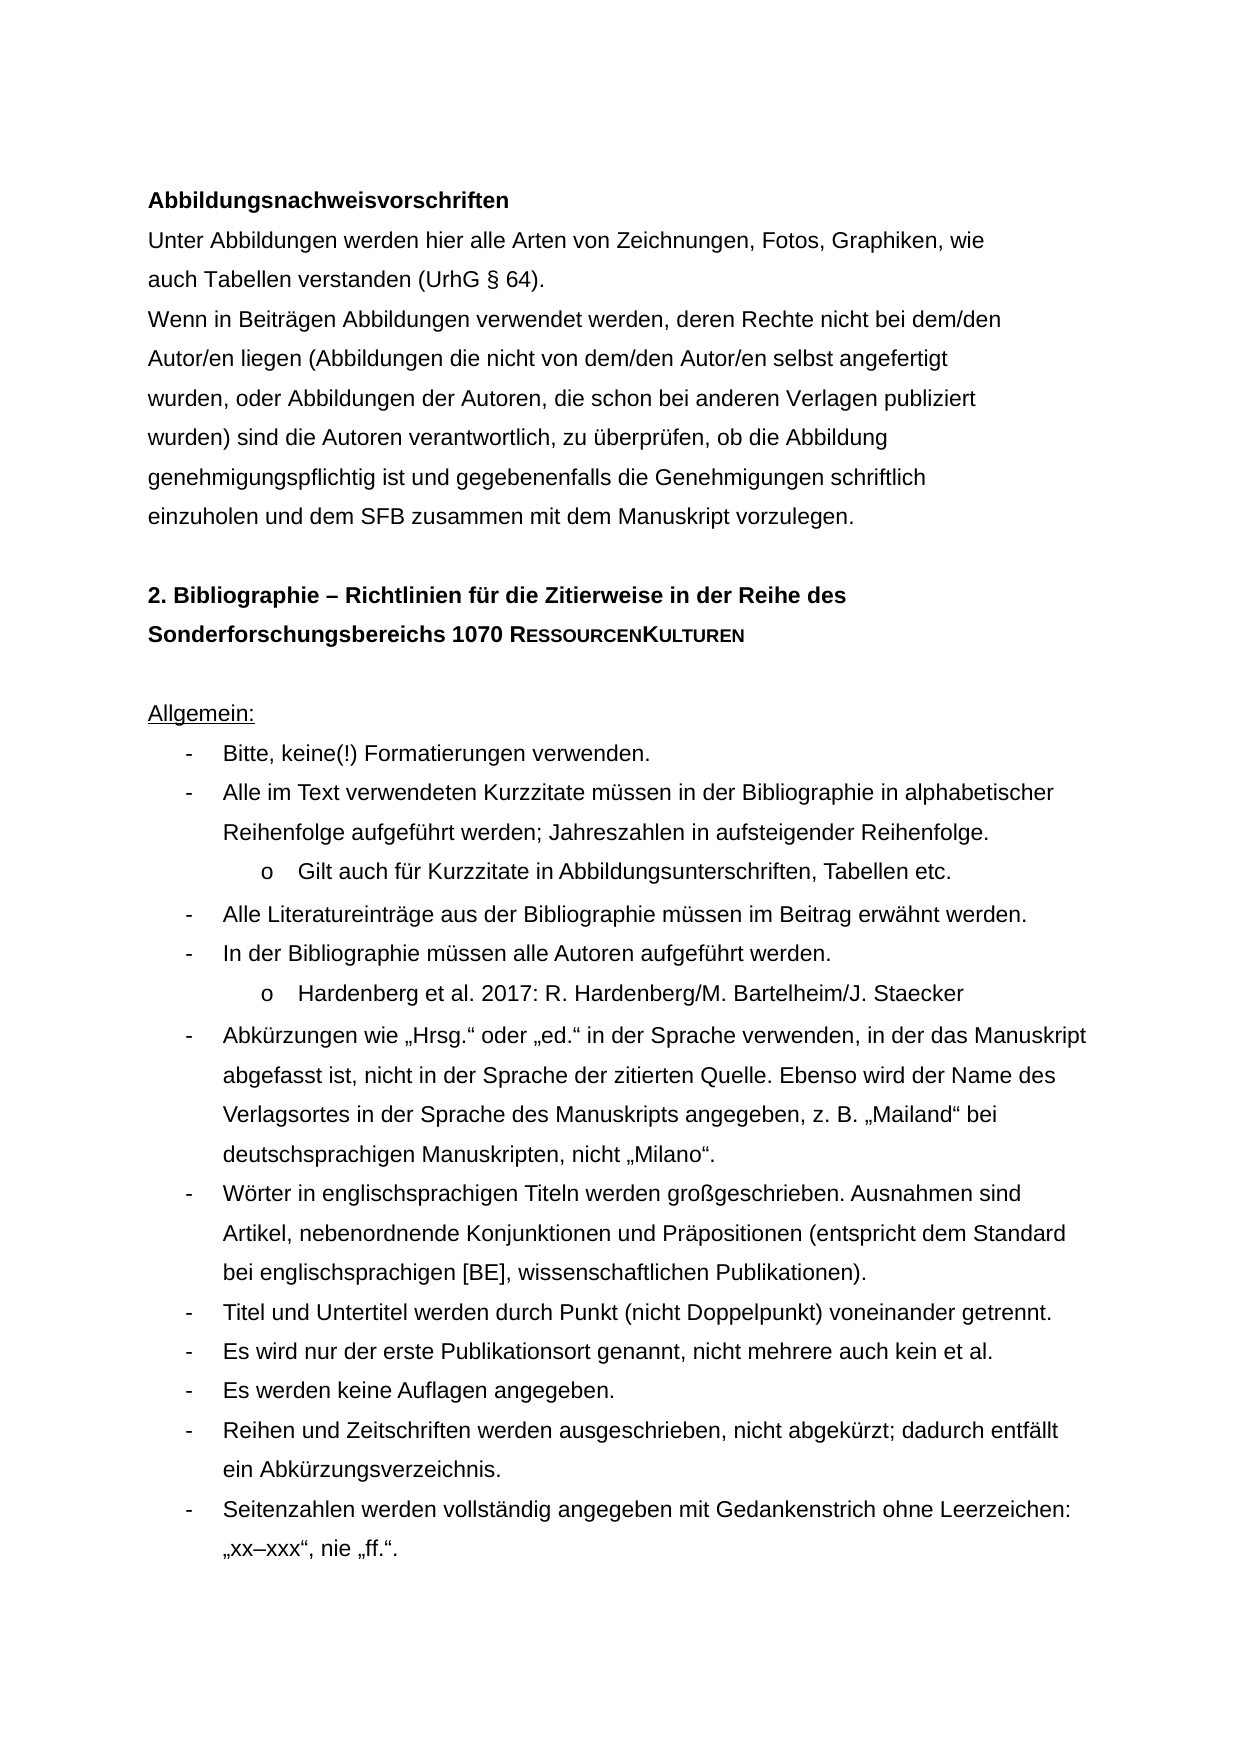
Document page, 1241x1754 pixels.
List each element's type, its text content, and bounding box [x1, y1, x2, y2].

text Unter Abbildungen werden hier alle Arten von Zeichnungen, Fotos, Graphiken, wie auch Tabellen verstanden (UrhG § 64). [148, 227, 1003, 292]
list Es werden keine Auflagen angegeben. [185, 1377, 1093, 1404]
list Alle Literatureinträge aus der Bibliographie müssen im Beitrag erwähnt werden. [185, 901, 1093, 927]
list Wörter in englischsprachigen Titeln werden großgeschrieben. Ausnahmen sind Artikel, nebenordnende Konjunktionen und Präpositionen (entspricht dem Standard bei englischsprachigen [BE], wissenschaftlichen Publikationen). [185, 1180, 1093, 1285]
text 2. Bibliographie – Richtlinien für die Zitierweise in der Reihe des Sonderforschungsbereichs 1070 RessourcenKulturen [148, 582, 1093, 648]
list Reihen und Zeitschriften werden ausgeschrieben, nicht abgekürzt; dadurch entfällt ein Abkürzungsverzeichnis. [185, 1417, 1093, 1483]
list Abkürzungen wie „Hrsg.“ oder „ed.“ in der Sprache verwenden, in der das Manuskript abgefasst ist, nicht in der Sprache der zitierten Quelle. Ebenso wird der Name des Verlagsortes in der Sprache des Manuskripts angegeben, z. B. „Mailand“ bei deutschsprachigen Manuskripten, nicht „Milano“. [185, 1022, 1093, 1167]
list Bitte, keine(!) Formatierungen verwenden. [185, 740, 1093, 766]
list Es wird nur der erste Publikationsort genannt, nicht mehrere auch kein et al. [185, 1338, 1093, 1364]
list In der Bibliographie müssen alle Autoren aufgeführt werden. [185, 940, 1093, 967]
text Allgemein: [148, 700, 1093, 727]
text Wenn in Beiträgen Abbildungen verwendet werden, deren Rechte nicht bei dem/den Autor/en liegen (Abbildungen die nicht von dem/den Autor/en selbst angefertigt wurden, oder Abbildungen der Autoren, die schon bei anderen Verlagen publiziert wurden) sind die Autoren verantwortlich, zu überprüfen, ob die Abbildung genehmigungspflichtig ist und gegebenenfalls die Genehmigungen schriftlich einzuholen und dem SFB zusammen mit dem Manuskript vorzulegen. [148, 306, 1003, 529]
list Hardenberg et al. 2017: R. Hardenberg/M. Bartelheim/J. Staecker [260, 980, 1093, 1008]
list Gilt auch für Kurzzitate in Abbildungsunterschriften, Tabellen etc. [260, 858, 1093, 887]
list Alle im Text verwendeten Kurzzitate müssen in der Bibliographie in alphabetischer Reihenfolge aufgeführt werden; Jahreszahlen in aufsteigender Reihenfolge. [185, 779, 1093, 845]
text Abbildungsnachweisvorschriften [148, 187, 1003, 213]
list Titel und Untertitel werden durch Punkt (nicht Doppelpunkt) voneinander getrennt. [185, 1298, 1093, 1325]
list Seitenzahlen werden vollständig angegeben mit Gedankenstrich ohne Leerzeichen: „xx–xxx“, nie „ff.“. [185, 1496, 1093, 1562]
